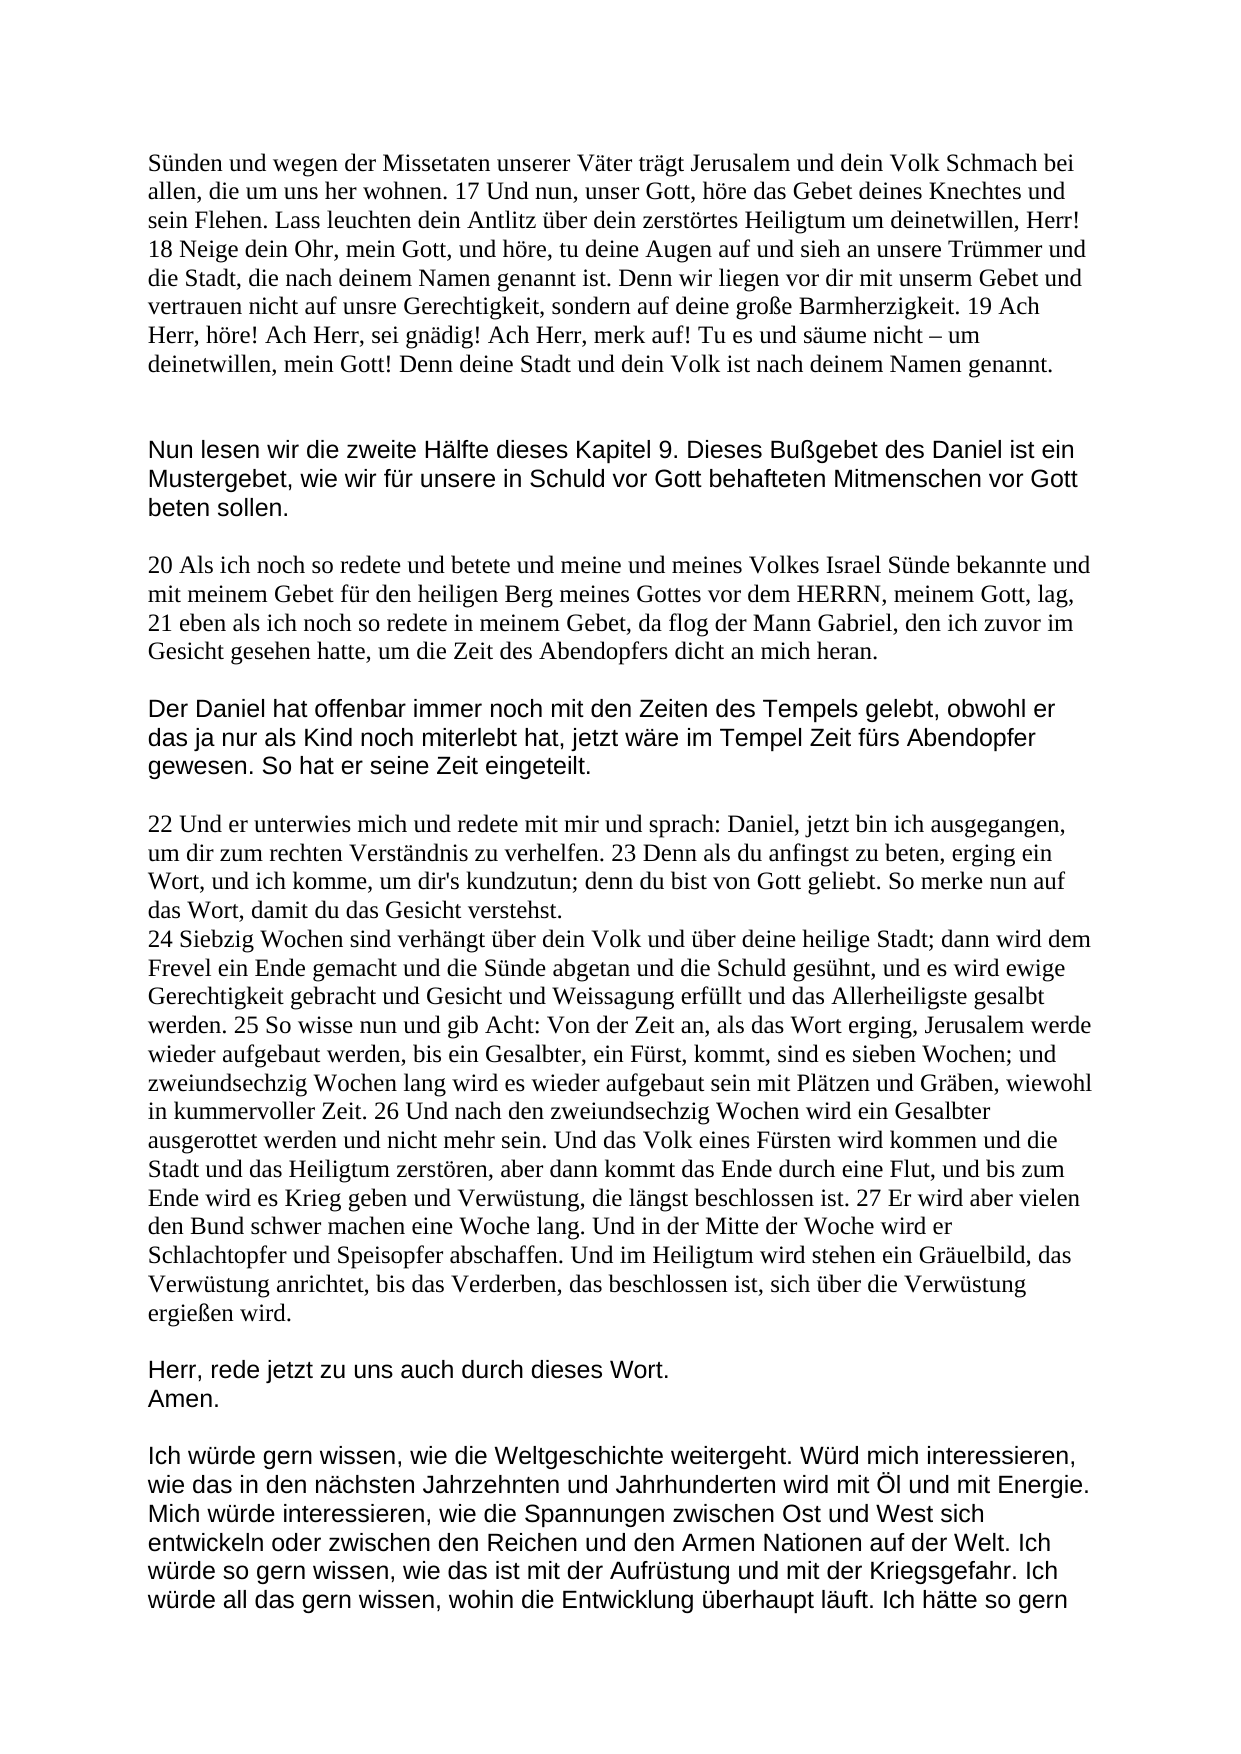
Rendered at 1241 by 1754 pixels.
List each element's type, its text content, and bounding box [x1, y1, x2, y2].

text 20 Als ich noch so redete und betete und meine und meines Volkes Israel Sünde bekannte und mit meinem Gebet für den heiligen Berg meines Gottes vor dem HERRN, meinem Gott, lag, 21 eben als ich noch so redete in meinem Gebet, da flog der Mann Gabriel, den ich zuvor im Gesicht gesehen hatte, um die Zeit des Abendopfers dicht an mich heran. [148, 550, 1093, 665]
text Herr, rede jetzt zu uns auch durch dieses Wort. [148, 1355, 1093, 1384]
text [148, 1441, 1093, 1614]
text 22 Und er unterwies mich und redete mit mir und sprach: Daniel, jetzt bin ich ausgegangen, um dir zum rechten Verständnis zu verhelfen. 23 Denn als du anfingst zu beten, erging ein Wort, und ich komme, um dir's kundzutun; denn du bist von Gott geliebt. So merke nun auf das Wort, damit du das Gesicht verstehst. [148, 809, 1093, 924]
text Amen. [148, 1384, 1093, 1413]
text 24 Siebzig Wochen sind verhängt über dein Volk und über deine heilige Stadt; dann wird dem Frevel ein Ende gemacht und die Sünde abgetan und die Schuld gesühnt, und es wird ewige Gerechtigkeit gebracht und Gesicht und Weissagung erfüllt und das Allerheiligste gesalbt werden. 25 So wisse nun und gib Acht: Von der Zeit an, als das Wort erging, Jerusalem werde wieder aufgebaut werden, bis ein Gesalbter, ein Fürst, kommt, sind es sieben Wochen; und zweiundsechzig Wochen lang wird es wieder aufgebaut sein mit Plätzen und Gräben, wiewohl in kummervoller Zeit. 26 Und nach den zweiundsechzig Wochen wird ein Gesalbter ausgerottet werden und nicht mehr sein. Und das Volk eines Fürsten wird kommen und die Stadt und das Heiligtum zerstören, aber dann kommt das Ende durch eine Flut, und bis zum Ende wird es Krieg geben und Verwüstung, die längst beschlossen ist. 27 Er wird aber vielen den Bund schwer machen eine Woche lang. Und in der Mitte der Woche wird er Schlachtopfer und Speisopfer abschaffen. Und im Heiligtum wird stehen ein Gräuelbild, das Verwüstung anrichtet, bis das Verderben, das beschlossen ist, sich über die Verwüstung ergießen wird. [148, 924, 1093, 1326]
text Nun lesen wir die zweite Hälfte dieses Kapitel 9. Dieses Bußgebet des Daniel ist ein Mustergebet, wie wir für unsere in Schuld vor Gott behafteten Mitmenschen vor Gott beten sollen. [148, 435, 1093, 521]
text Der Daniel hat offenbar immer noch mit den Zeiten des Tempels gelebt, obwohl er das ja nur als Kind noch miterlebt hat, jetzt wäre im Tempel Zeit fürs Abendopfer gewesen. So hat er seine Zeit eingeteilt. [148, 694, 1093, 780]
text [148, 148, 1093, 378]
